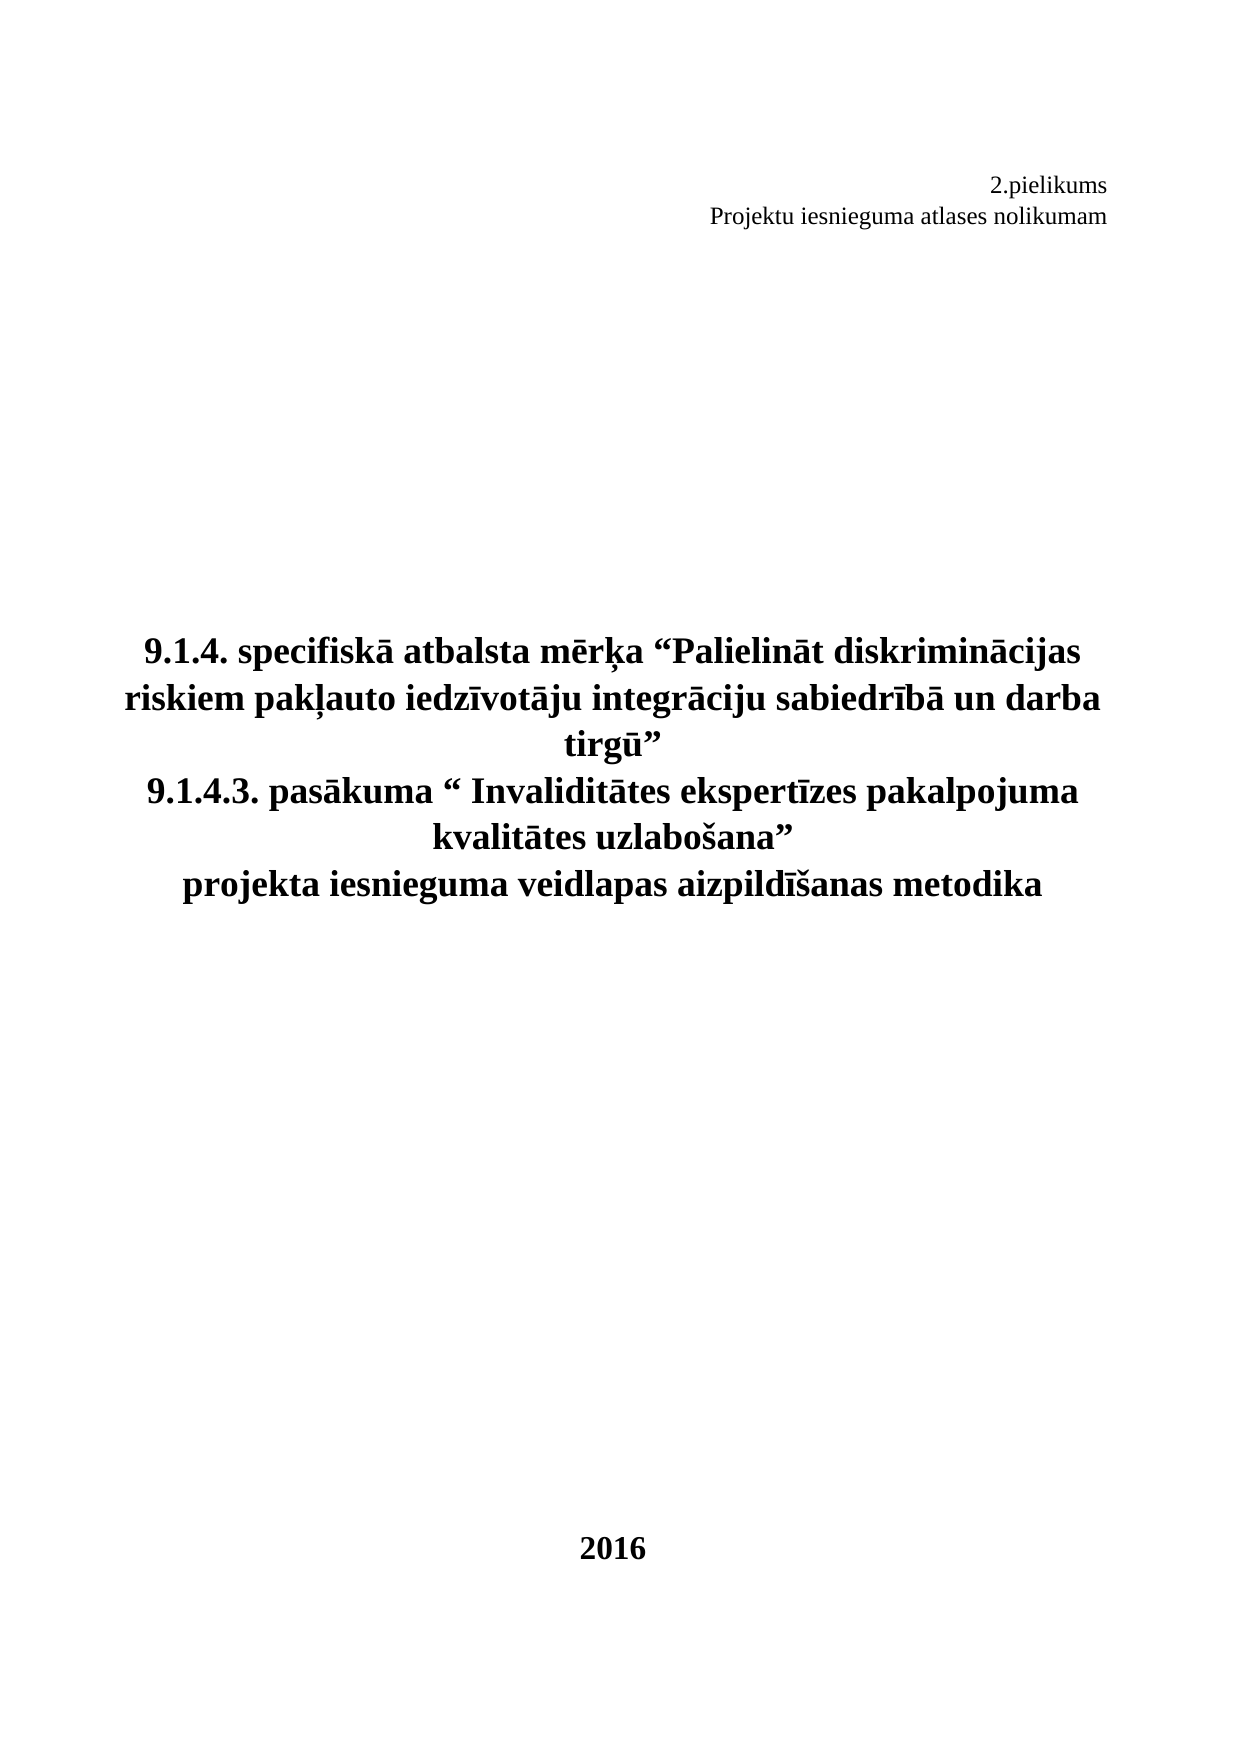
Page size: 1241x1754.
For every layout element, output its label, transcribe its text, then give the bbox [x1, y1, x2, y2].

text 2016 [118, 1528, 1107, 1566]
text projekta iesnieguma veidlapas aizpildīšanas metodika [118, 861, 1107, 904]
text 9.1.4. specifiskā atbalsta mērķa “Palielināt diskriminācijas riskiem pakļauto iedzīvotāju integrāciju sabiedrībā un darba tirgū” [118, 628, 1107, 765]
text 9.1.4.3. pasākuma “ Invaliditātes ekspertīzes pakalpojuma kvalitātes uzlabošana” [118, 768, 1107, 858]
text Projektu iesnieguma atlases nolikumam [118, 201, 1107, 230]
text 2.pielikums [118, 170, 1107, 199]
